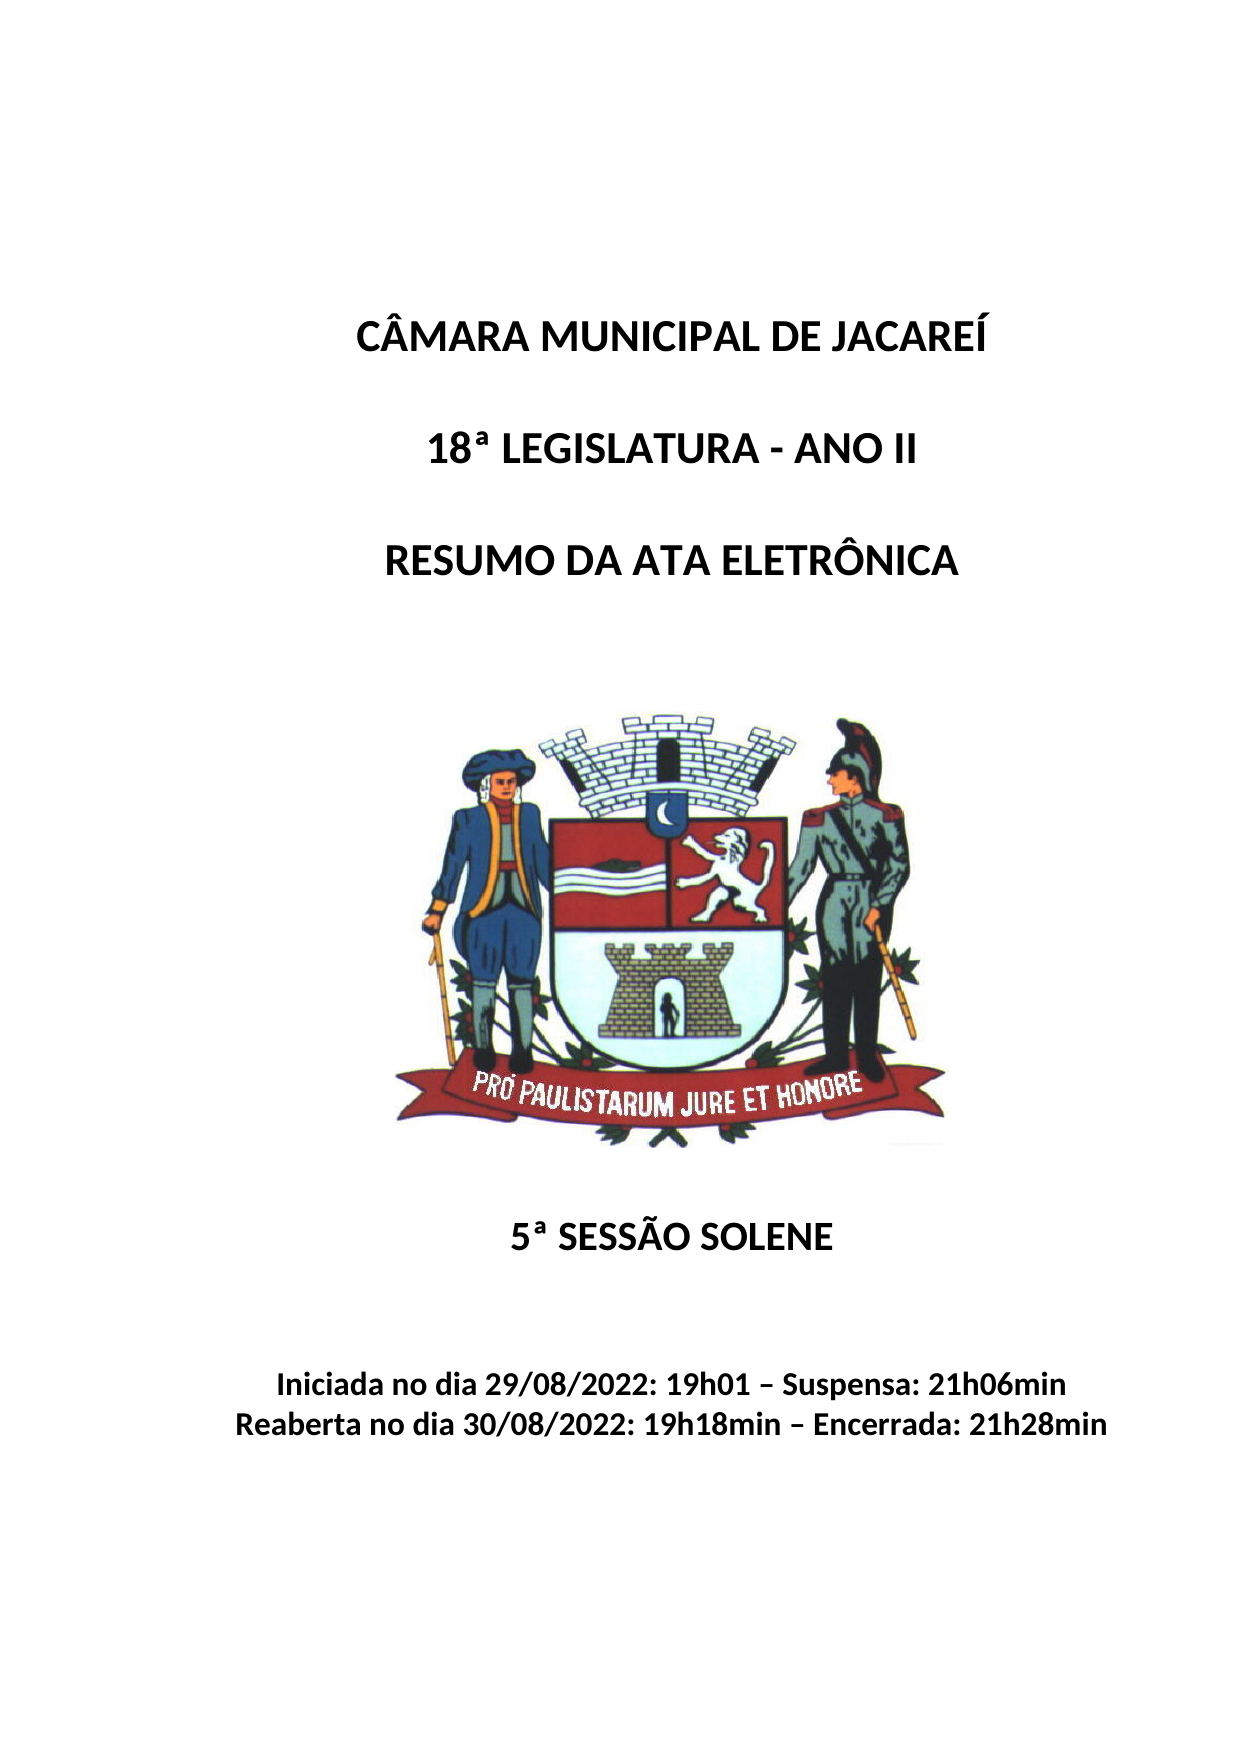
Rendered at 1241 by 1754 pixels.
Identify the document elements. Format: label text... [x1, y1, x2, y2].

picture [394, 711, 949, 1148]
text CÂMARA MUNICIPAL DE JACAREÍ [192, 307, 1152, 363]
text RESUMO DA ATA ELETRÔNICA [192, 531, 1152, 587]
text Iniciada no dia 29/08/2022: 19h01 – Suspensa: 21h06min [192, 1362, 1152, 1403]
text Reaberta no dia 30/08/2022: 19h18min – Encerrada: 21h28min [192, 1403, 1152, 1444]
text 5ª SESSÃO SOLENE [192, 1210, 1152, 1261]
text 18ª LEGISLATURA - ANO II [192, 419, 1152, 475]
